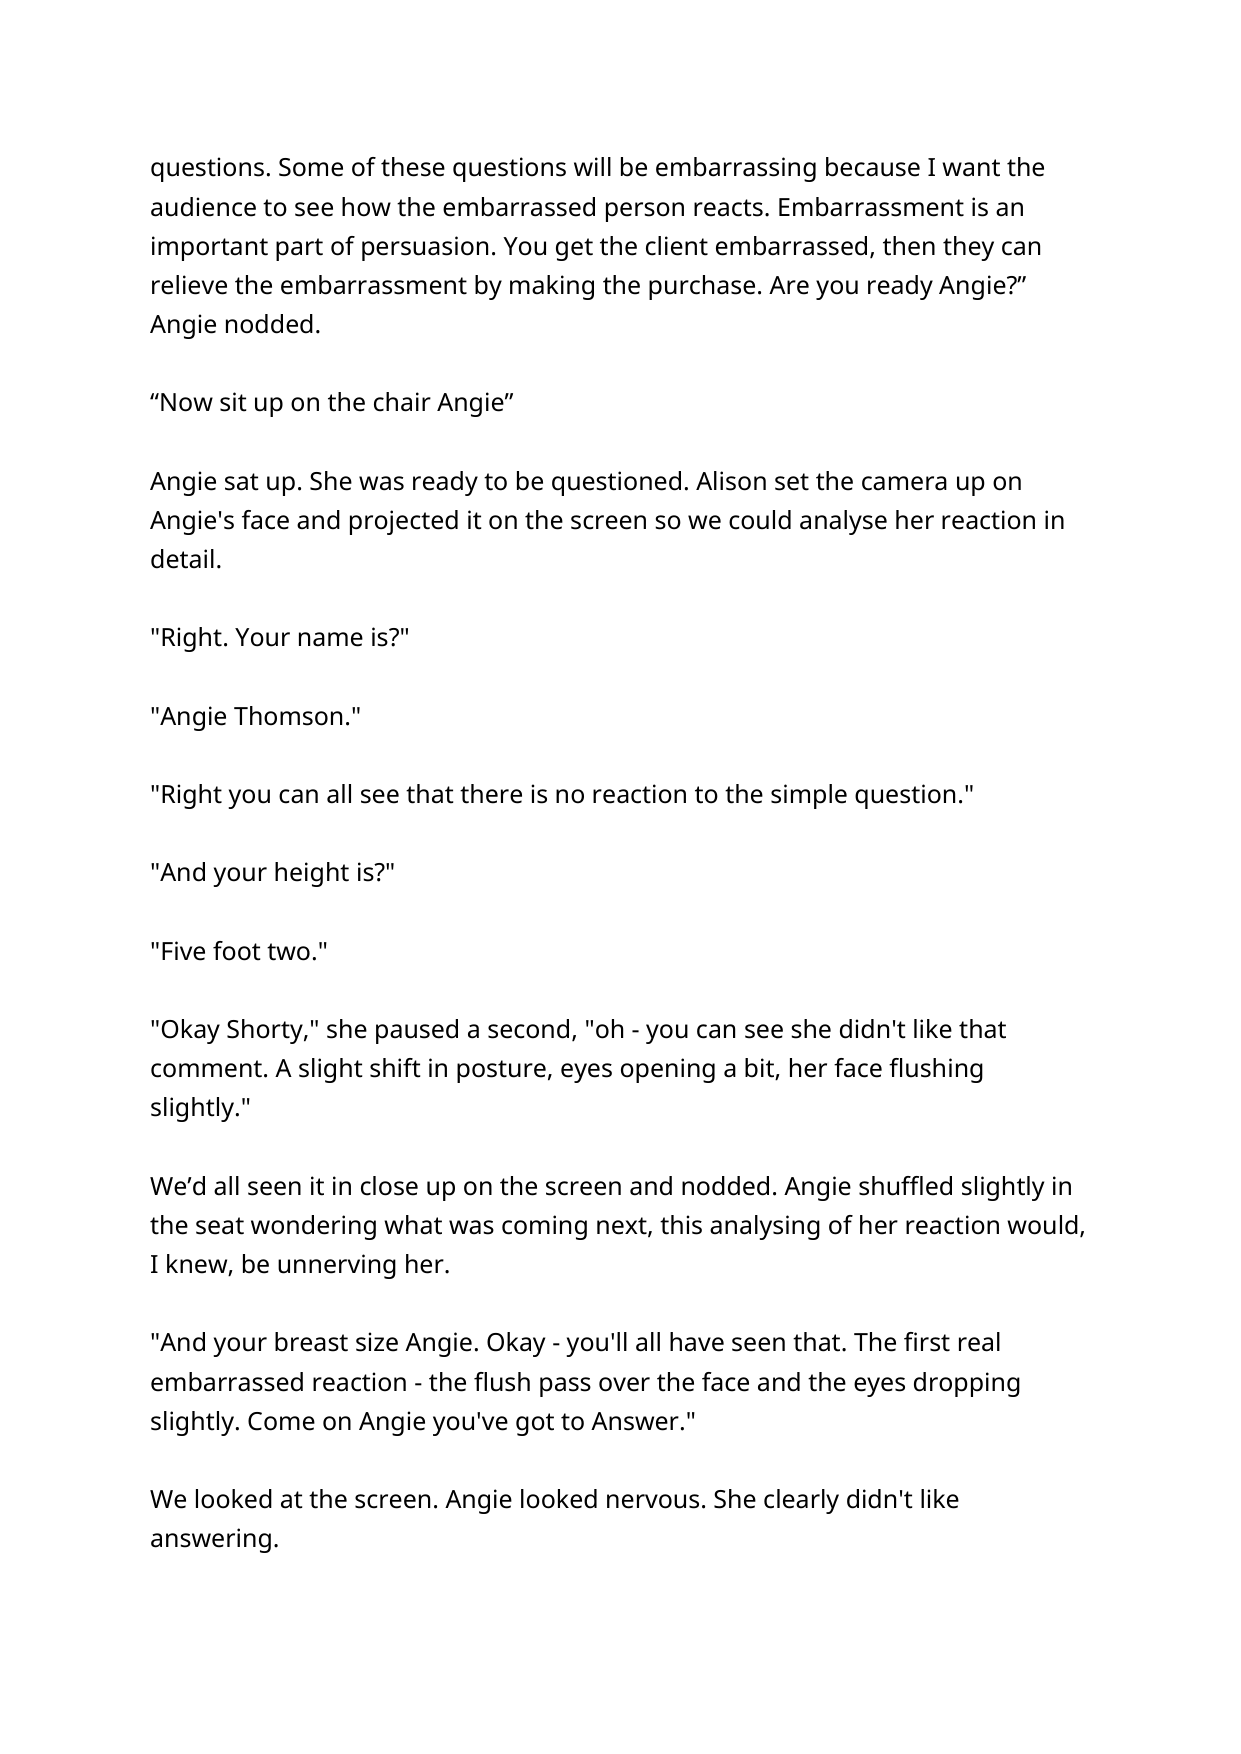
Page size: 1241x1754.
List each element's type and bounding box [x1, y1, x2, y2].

text [150, 150, 1090, 1594]
